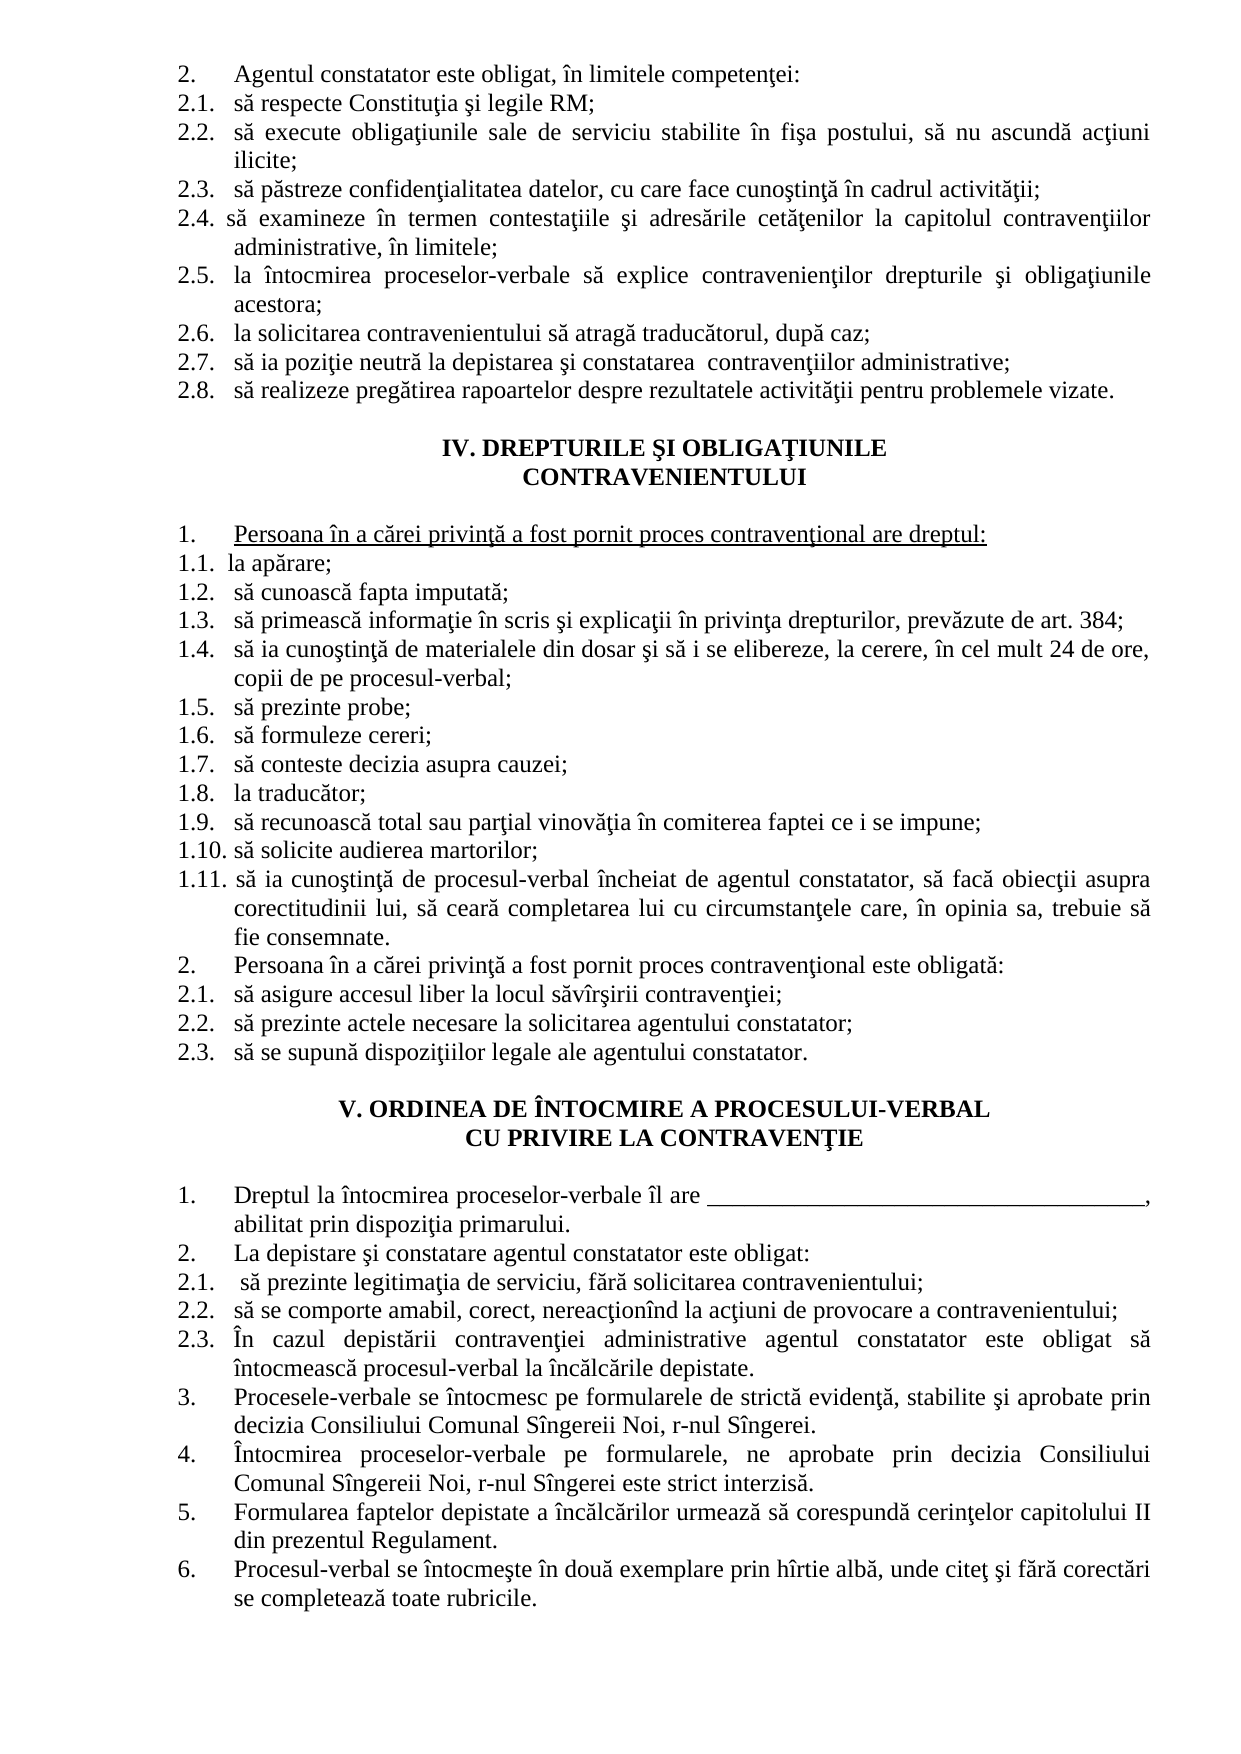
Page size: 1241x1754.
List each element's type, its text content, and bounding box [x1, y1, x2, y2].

text 1.6. să formuleze cereri; [177, 720, 1152, 749]
text 2.1. să asigure accesul liber la locul săvîrşirii contravenţiei; [177, 979, 1152, 1008]
text 2.7. să ia poziţie neutră la depistarea şi constatarea contravenţiilor administrative; [177, 347, 1152, 375]
text 2.3. să se supună dispoziţiilor legale ale agentului constatator. [177, 1037, 1152, 1065]
text 1.7. să conteste decizia asupra cauzei; [177, 749, 1152, 778]
text 2.2. să prezinte actele necesare la solicitarea agentului constatator; [177, 1008, 1152, 1037]
text 1.8. la traducător; [177, 778, 1152, 807]
text 1.5. să prezinte probe; [177, 692, 1152, 720]
text 2. Agentul constatator este obligat, în limitele competenţei: [177, 59, 1152, 88]
text 2. Persoana în a cărei privinţă a fost pornit proces contravenţional este obligată: [177, 950, 1152, 979]
text 1. Dreptul la întocmirea proceselor-verbale îl are ___________________________________, abilitat prin dispoziţia primarului. [177, 1180, 1152, 1238]
text 2. La depistare şi constatare agentul constatator este obligat: [177, 1238, 1152, 1267]
text 2.1. să prezinte legitimaţia de serviciu, fără solicitarea contravenientului; [177, 1267, 1152, 1295]
text 2.8. să realizeze pregătirea rapoartelor despre rezultatele activităţii pentru problemele vizate. [177, 375, 1152, 404]
text IV. DREPTURILE ŞI OBLIGAŢIUNILE [177, 433, 1152, 462]
text 1.11. să ia cunoştinţă de procesul-verbal încheiat de agentul constatator, să facă obiecţii asupra corectitudinii lui, să ceară completarea lui cu circumstanţele care, în opinia sa, trebuie să fie consemnate. [177, 864, 1152, 950]
text 1.4. să ia cunoştinţă de materialele din dosar şi să i se elibereze, la cerere, în cel mult 24 de ore, copii de pe procesul-verbal; [177, 634, 1152, 692]
text 2.5. la întocmirea proceselor-verbale să explice contravenienţilor drepturile şi obligaţiunile acestora; [177, 260, 1152, 318]
text 2.3. să păstreze confidenţialitatea datelor, cu care face cunoştinţă în cadrul activităţii; [177, 174, 1152, 203]
text 1.1. la apărare; [177, 548, 1152, 577]
text CONTRAVENIENTULUI [177, 462, 1152, 490]
text 2.4. să examineze în termen contestaţiile şi adresările cetăţenilor la capitolul contravenţiilor administrative, în limitele; [177, 203, 1152, 260]
text 1.10. să solicite audierea martorilor; [177, 835, 1152, 864]
text 5. Formularea faptelor depistate a încălcărilor urmează să corespundă cerinţelor capitolului II din prezentul Regulament. [177, 1497, 1152, 1554]
text 2.3. În cazul depistării contravenţiei administrative agentul constatator este obligat să întocmească procesul-verbal la încălcările depistate. [177, 1324, 1152, 1382]
text 2.6. la solicitarea contravenientului să atragă traducătorul, după caz; [177, 318, 1152, 347]
text 1.3. să primească informaţie în scris şi explicaţii în privinţa drepturilor, prevăzute de art. 384; [177, 605, 1152, 634]
text 6. Procesul-verbal se întocmeşte în două exemplare prin hîrtie albă, unde citeţ şi fără corectări se completează toate rubricile. [177, 1554, 1152, 1612]
text 4. Întocmirea proceselor-verbale pe formularele, ne aprobate prin decizia Consiliului Comunal Sîngereii Noi, r-nul Sîngerei este strict interzisă. [177, 1439, 1152, 1497]
text CU PRIVIRE [177, 1123, 1152, 1152]
text 2.2. să execute obligaţiunile sale de serviciu stabilite în fişa postului, să nu ascundă acţiuni ilicite; [177, 117, 1152, 174]
text V. ORDINEA DE ÎNTOCMIRE A PROCESULUI-VERBAL [177, 1094, 1152, 1123]
text 1.9. să recunoască total sau parţial vinovăţia în comiterea faptei ce i se impune; [177, 807, 1152, 835]
text 1.2. să cunoască fapta imputată; [177, 577, 1152, 605]
text 1. Persoana în a cărei privinţă a fost pornit proces contravenţional are dreptul: [177, 519, 1152, 548]
text 3. Procesele-verbale se întocmesc pe formularele de strictă evidenţă, stabilite şi aprobate prin decizia Consiliului Comunal Sîngereii Noi, r-nul Sîngerei. [177, 1382, 1152, 1439]
text 2.2. să se comporte amabil, corect, nereacţionînd la acţiuni de provocare a contravenientului; [177, 1295, 1152, 1324]
text 2.1. să respecte Constituţia şi legile RM; [177, 88, 1152, 117]
